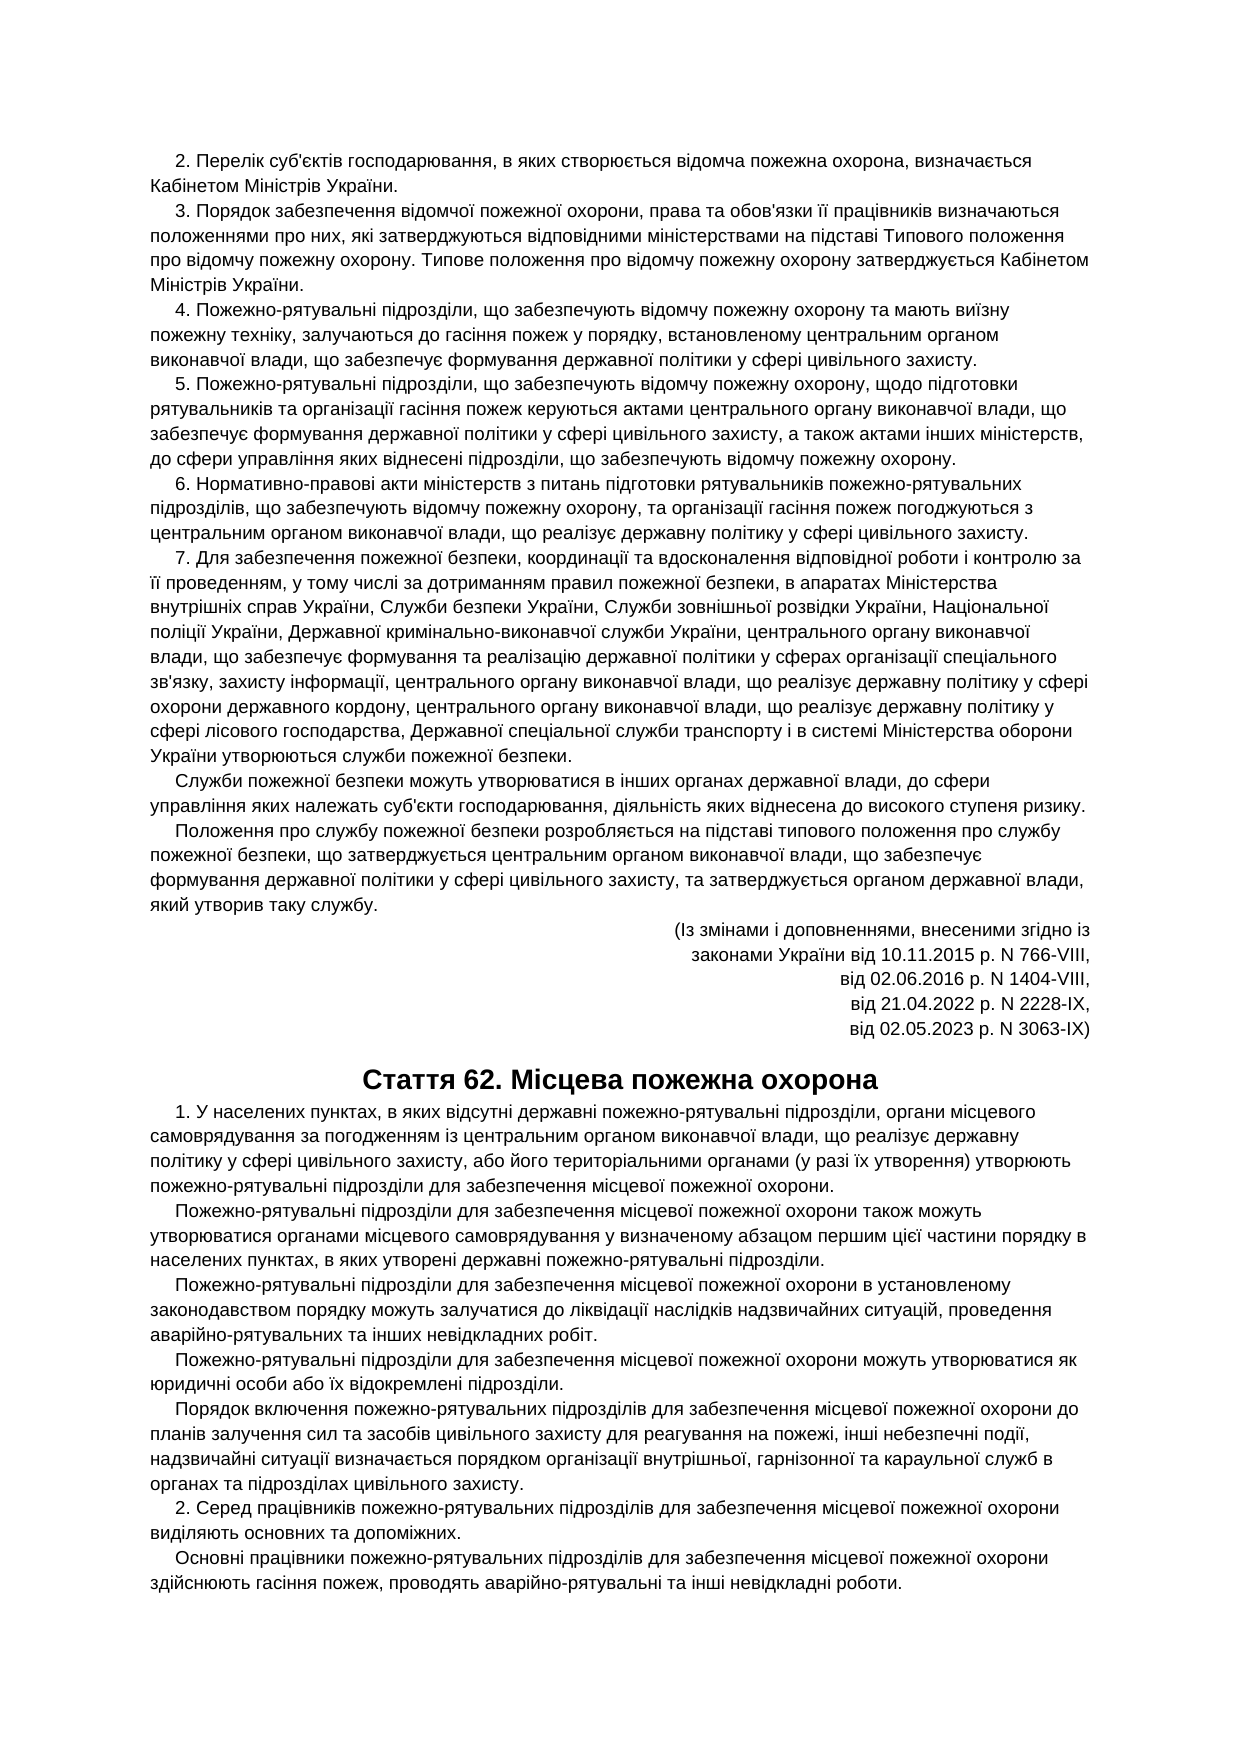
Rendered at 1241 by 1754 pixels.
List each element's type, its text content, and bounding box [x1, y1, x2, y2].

text 3. Порядок забезпечення відомчої пожежної охорони, права та обов'язки її працівників визначаються положеннями про них, які затверджуються відповідними міністерствами на підставі Типового положення про відомчу пожежну охорону. Типове положення про відомчу пожежну охорону затверджується Кабінетом Міністрів України. [150, 199, 1090, 296]
text 4. Пожежно-рятувальні підрозділи, що забезпечують відомчу пожежну охорону та мають виїзну пожежну техніку, залучаються до гасіння пожеж у порядку, встановленому центральним органом виконавчої влади, що забезпечує формування державної політики у сфері цивільного захисту. [150, 299, 1090, 370]
text Порядок включення пожежно-рятувальних підрозділів для забезпечення місцевої пожежної охорони до планів залучення сил та засобів цивільного захисту для реагування на пожежі, інші небезпечні події, надзвичайні ситуації визначається порядком організації внутрішньої, гарнізонної та караульної служб в органах та підрозділах цивільного захисту. [150, 1398, 1090, 1494]
text Служби пожежної безпеки можуть утворюватися в інших органах державної влади, до сфери управління яких належать суб'єкти господарювання, діяльність яких віднесена до високого ступеня ризику. [150, 770, 1090, 816]
text 2. Перелік суб'єктів господарювання, в яких створюється відомча пожежна охорона, визначається Кабінетом Міністрів України. [150, 150, 1090, 196]
text Пожежно-рятувальні підрозділи для забезпечення місцевої пожежної охорони також можуть утворюватися органами місцевого самоврядування у визначеному абзацом першим цієї частини порядку в населених пунктах, в яких утворені державні пожежно-рятувальні підрозділи. [150, 1200, 1090, 1271]
text 2. Серед працівників пожежно-рятувальних підрозділів для забезпечення місцевої пожежної охорони виділяють основних та допоміжних. [150, 1497, 1090, 1543]
text Пожежно-рятувальні підрозділи для забезпечення місцевої пожежної охорони можуть утворюватися як юридичні особи або їх відокремлені підрозділи. [150, 1348, 1090, 1395]
text (Із змінами і доповненнями, внесеними згідно із законами України від 10.11.2015 р. N 766-VIII, від 02.06.2016 р. N 1404-VIII, від 21.04.2022 р. N 2228-IX, від 02.05.2023 р. N 3063-IX) [150, 918, 1090, 1039]
text 5. Пожежно-рятувальні підрозділи, що забезпечують відомчу пожежну охорону, щодо підготовки рятувальників та організації гасіння пожеж керуються актами центрального органу виконавчої влади, що забезпечує формування державної політики у сфері цивільного захисту, а також актами інших міністерств, до сфери управління яких віднесені підрозділи, що забезпечують відомчу пожежну охорону. [150, 373, 1090, 469]
text Положення про службу пожежної безпеки розробляється на підставі типового положення про службу пожежної безпеки, що затверджується центральним органом виконавчої влади, що забезпечує формування державної політики у сфері цивільного захисту, та затверджується органом державної влади, який утворив таку службу. [150, 819, 1090, 915]
text Пожежно-рятувальні підрозділи для забезпечення місцевої пожежної охорони в установленому законодавством порядку можуть залучатися до ліквідації наслідків надзвичайних ситуацій, проведення аварійно-рятувальних та інших невідкладних робіт. [150, 1274, 1090, 1345]
text Основні працівники пожежно-рятувальних підрозділів для забезпечення місцевої пожежної охорони здійснюють гасіння пожеж, проводять аварійно-рятувальні та інші невідкладні роботи. [150, 1547, 1090, 1593]
text 6. Нормативно-правові акти міністерств з питань підготовки рятувальників пожежно-рятувальних підрозділів, що забезпечують відомчу пожежну охорону, та організації гасіння пожеж погоджуються з центральним органом виконавчої влади, що реалізує державну політику у сфері цивільного захисту. [150, 472, 1090, 543]
subtitle Стаття 62. Місцева пожежна охорона [150, 1063, 1090, 1096]
text 7. Для забезпечення пожежної безпеки, координації та вдосконалення відповідної роботи і контролю за її проведенням, у тому числі за дотриманням правил пожежної безпеки, в апаратах Міністерства внутрішніх справ України, Служби безпеки України, Служби зовнішньої розвідки України, Національної поліції України, Державної кримінально-виконавчої служби України, центрального органу виконавчої влади, що забезпечує формування та реалізацію державної політики у сферах організації спеціального зв'язку, захисту інформації, центрального органу виконавчої влади, що реалізує державну політику у сфері охорони державного кордону, центрального органу виконавчої влади, що реалізує державну політику у сфері лісового господарства, Державної спеціальної служби транспорту і в системі Міністерства оборони України утворюються служби пожежної безпеки. [150, 547, 1090, 767]
text 1. У населених пунктах, в яких відсутні державні пожежно-рятувальні підрозділи, органи місцевого самоврядування за погодженням із центральним органом виконавчої влади, що реалізує державну політику у сфері цивільного захисту, або його територіальними органами (у разі їх утворення) утворюють пожежно-рятувальні підрозділи для забезпечення місцевої пожежної охорони. [150, 1101, 1090, 1196]
